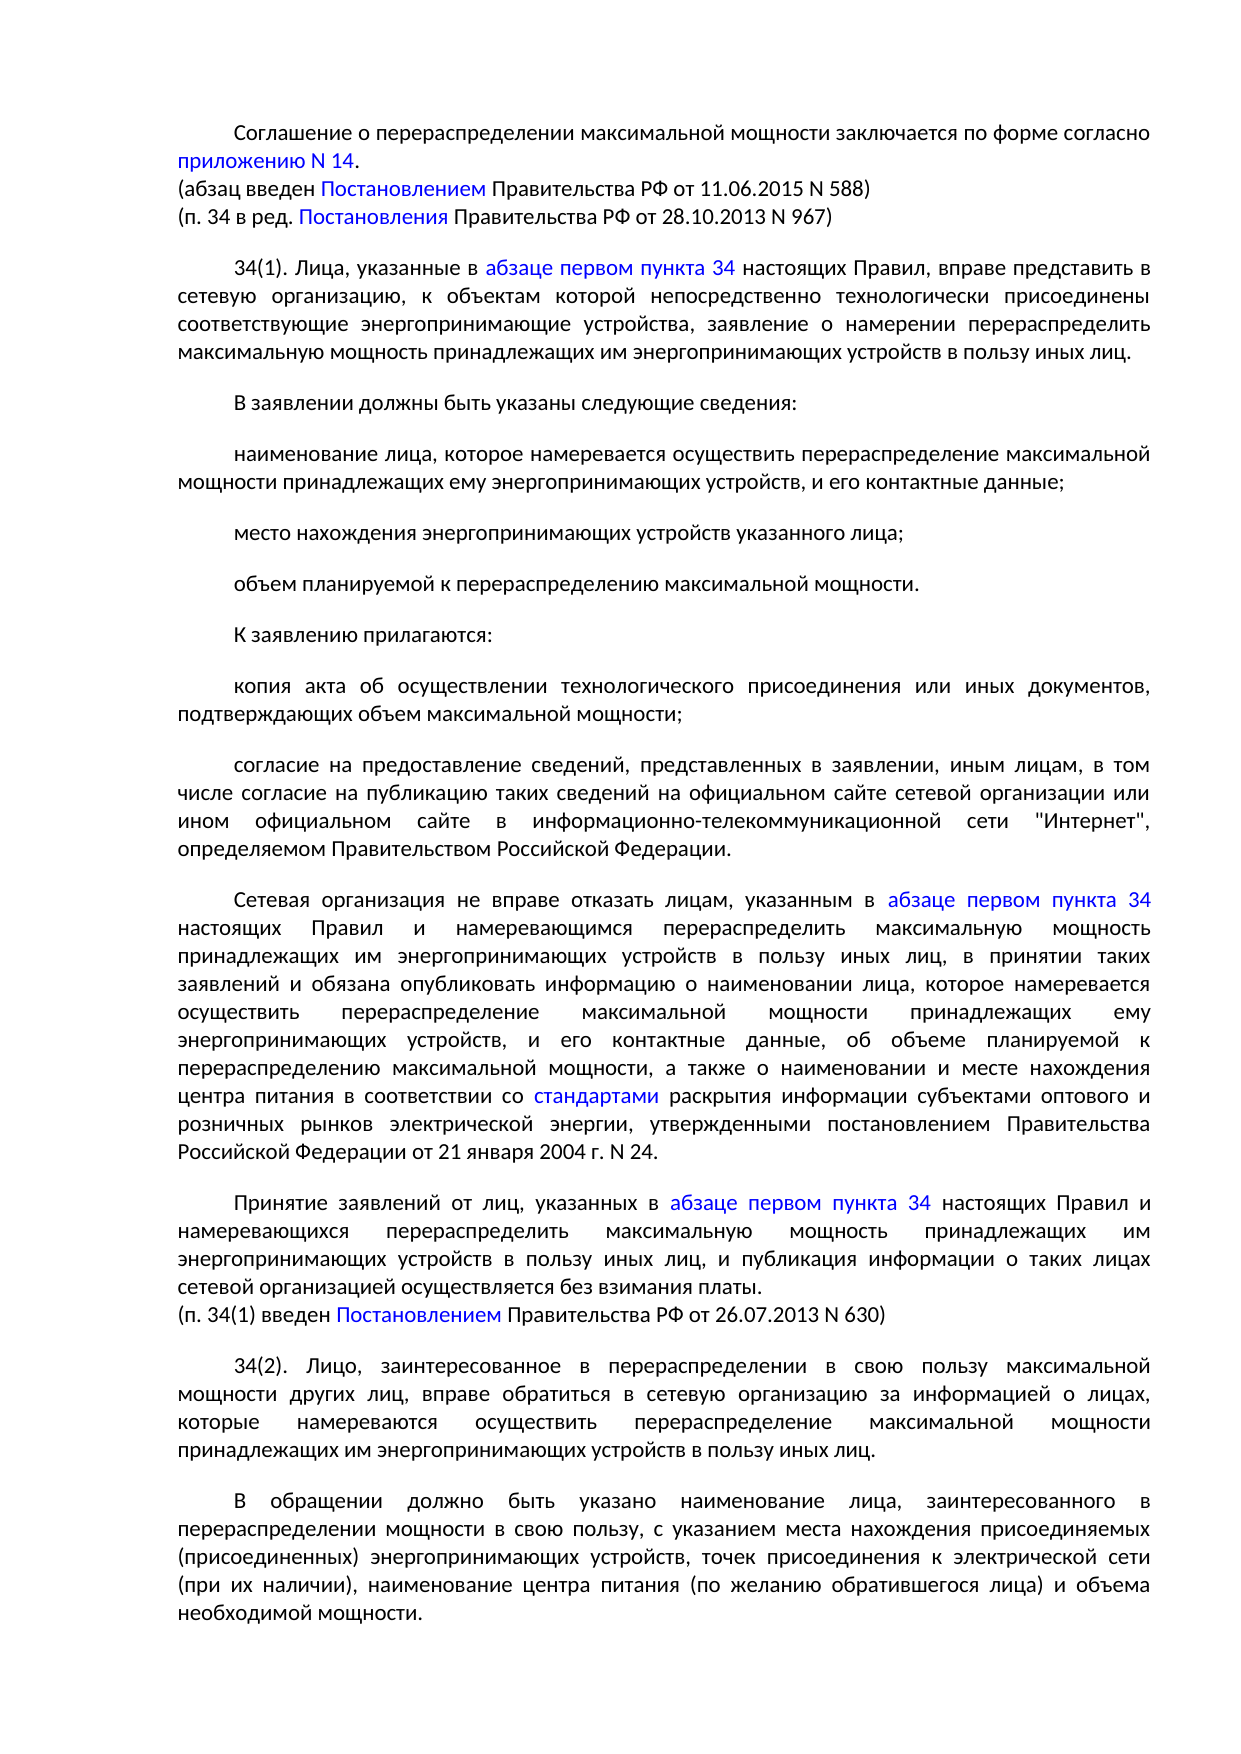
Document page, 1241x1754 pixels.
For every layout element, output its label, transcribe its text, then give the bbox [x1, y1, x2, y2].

text 34(2). Лицо, заинтересованное в перераспределении в свою пользу максимальной мощности других лиц, вправе обратиться в сетевую организацию за информацией о лицах, которые намереваются осуществить перераспределение максимальной мощности принадлежащих им энергопринимающих устройств в пользу иных лиц. [177, 1351, 1152, 1463]
text Соглашение о перераспределении максимальной мощности заключается по форме согласно приложению N 14. [177, 118, 1152, 174]
text (п. 34 в ред. Постановления Правительства РФ от 28.10.2013 N 967) [177, 202, 1152, 230]
text Сетевая организация не вправе отказать лицам, указанным в абзаце первом пункта 34 настоящих Правил и намеревающимся перераспределить максимальную мощность принадлежащих им энергопринимающих устройств в пользу иных лиц, в принятии таких заявлений и обязана опубликовать информацию о наименовании лица, которое намеревается осуществить перераспределение максимальной мощности принадлежащих ему энергопринимающих устройств, и его контактные данные, об объеме планируемой к перераспределению максимальной мощности, а также о наименовании и месте нахождения центра питания в соответствии со стандартами раскрытия информации субъектами оптового и розничных рынков электрической энергии, утвержденными постановлением Правительства Российской Федерации от 21 января 2004 г. N 24. [177, 885, 1152, 1165]
text В обращении должно быть указано наименование лица, заинтересованного в перераспределении мощности в свою пользу, с указанием места нахождения присоединяемых (присоединенных) энергопринимающих устройств, точек присоединения к электрической сети (при их наличии), наименование центра питания (по желанию обратившегося лица) и объема необходимой мощности. [177, 1486, 1152, 1626]
text согласие на предоставление сведений, представленных в заявлении, иным лицам, в том числе согласие на публикацию таких сведений на официальном сайте сетевой организации или ином официальном сайте в информационно-телекоммуникационной сети "Интернет", определяемом Правительством Российской Федерации. [177, 750, 1152, 862]
text (абзац введен Постановлением Правительства РФ от 11.06.2015 N 588) [177, 174, 1152, 202]
text объем планируемой к перераспределению максимальной мощности. [177, 569, 1152, 597]
text копия акта об осуществлении технологического присоединения или иных документов, подтверждающих объем максимальной мощности; [177, 671, 1152, 727]
text Принятие заявлений от лиц, указанных в абзаце первом пункта 34 настоящих Правил и намеревающихся перераспределить максимальную мощность принадлежащих им энергопринимающих устройств в пользу иных лиц, и публикация информации о таких лицах сетевой организацией осуществляется без взимания платы. [177, 1188, 1152, 1300]
text В заявлении должны быть указаны следующие сведения: [177, 388, 1152, 416]
text место нахождения энергопринимающих устройств указанного лица; [177, 518, 1152, 546]
text (п. 34(1) введен Постановлением Правительства РФ от 26.07.2013 N 630) [177, 1300, 1152, 1328]
text К заявлению прилагаются: [177, 620, 1152, 648]
text 34(1). Лица, указанные в абзаце первом пункта 34 настоящих Правил, вправе представить в сетевую организацию, к объектам которой непосредственно технологически присоединены соответствующие энергопринимающие устройства, заявление о намерении перераспределить максимальную мощность принадлежащих им энергопринимающих устройств в пользу иных лиц. [177, 253, 1152, 365]
text наименование лица, которое намеревается осуществить перераспределение максимальной мощности принадлежащих ему энергопринимающих устройств, и его контактные данные; [177, 439, 1152, 495]
